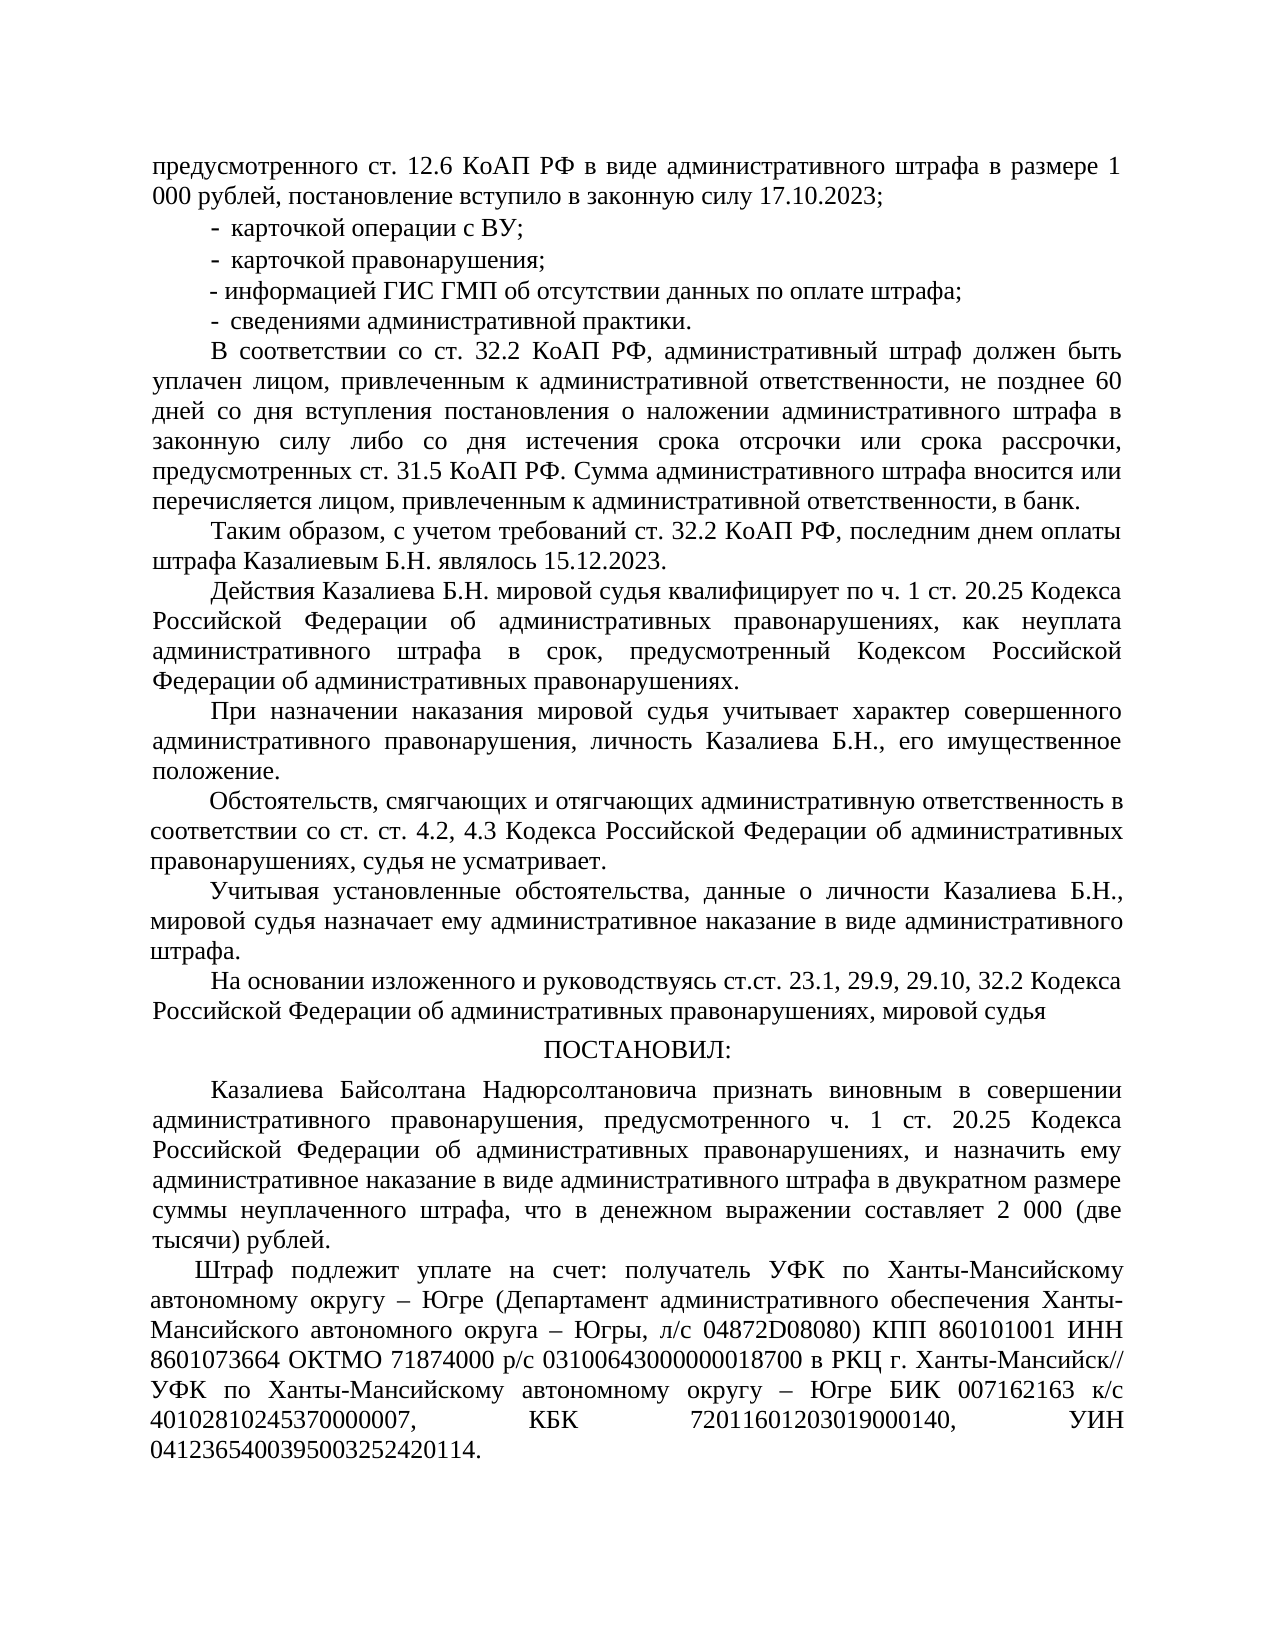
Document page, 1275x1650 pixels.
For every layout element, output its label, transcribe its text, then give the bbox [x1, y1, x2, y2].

text На основании изложенного и руководствуясь ст.ст. 23.1, 29.9, 29.10, 32.2 Кодекса Российской Федерации об административных правонарушениях, мировой судья [152, 965, 1123, 1025]
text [152, 150, 1123, 210]
text Обстоятельств, смягчающих и отягчающих административную ответственность в соответствии со ст. ст. 4.2, 4.3 Кодекса Российской Федерации об административных правонарушениях, судья не усматривает. [150, 785, 1125, 875]
text Казалиева Байсолтана Надюрсолтановича признать виновным в совершении административного правонарушения, предусмотренного ч. 1 ст. 20.25 Кодекса Российской Федерации об административных правонарушениях, и назначить ему административное наказание в виде административного штрафа в двукратном размере суммы неуплаченного штрафа, что в денежном выражении составляет 2 000 (две тысячи) рублей. [152, 1074, 1123, 1254]
text - карточкой правонарушения; [152, 242, 1123, 275]
text - информацией ГИС ГМП об отсутствии данных по оплате штрафа; [152, 275, 1123, 305]
text ПОСТАНОВИЛ: [150, 1034, 1125, 1064]
text Учитывая установленные обстоятельства, данные о личности Казалиева Б.Н., мировой судья назначает ему административное наказание в виде административного штрафа. [150, 875, 1125, 965]
text - карточкой операции с ВУ; [152, 210, 1123, 242]
text Таким образом, с учетом требований ст. 32.2 КоАП РФ, последним днем оплаты штрафа Казалиевым Б.Н. являлось 15.12.2023. [152, 515, 1123, 575]
text Штраф подлежит уплате на счет: получатель УФК по Ханты-Мансийскому автономному округу – Югре (Департамент административного обеспечения Ханты-Мансийского автономного округа – Югры, л/с 04872D08080) КПП 860101001 ИНН 8601073664 ОКТМО 71874000 р/с 03100643000000018700 в РКЦ г. Ханты-Мансийск// УФК по Ханты-Мансийскому автономному округу – Югре БИК 007162163 к/с 40102810245370000007, КБК 72011601203019000140, УИН 0412365400395003252420114. [150, 1254, 1125, 1464]
text - сведениями административной практики. [210, 305, 1123, 335]
text В соответствии со ст. 32.2 КоАП РФ, административный штраф должен быть уплачен лицом, привлеченным к административной ответственности, не позднее 60 дней со дня вступления постановления о наложении административного штрафа в законную силу либо со дня истечения срока отсрочки или срока рассрочки, предусмотренных ст. 31.5 КоАП РФ. Сумма административного штрафа вносится или перечисляется лицом, привлеченным к административной ответственности, в банк. [152, 335, 1123, 515]
text При назначении наказания мировой судья учитывает характер совершенного административного правонарушения, личность Казалиева Б.Н., его имущественное положение. [152, 695, 1123, 785]
text Действия Казалиева Б.Н. мировой судья квалифицирует по ч. 1 ст. 20.25 Кодекса Российской Федерации об административных правонарушениях, как неуплата административного штрафа в срок, предусмотренный Кодексом Российской Федерации об административных правонарушениях. [152, 575, 1123, 695]
